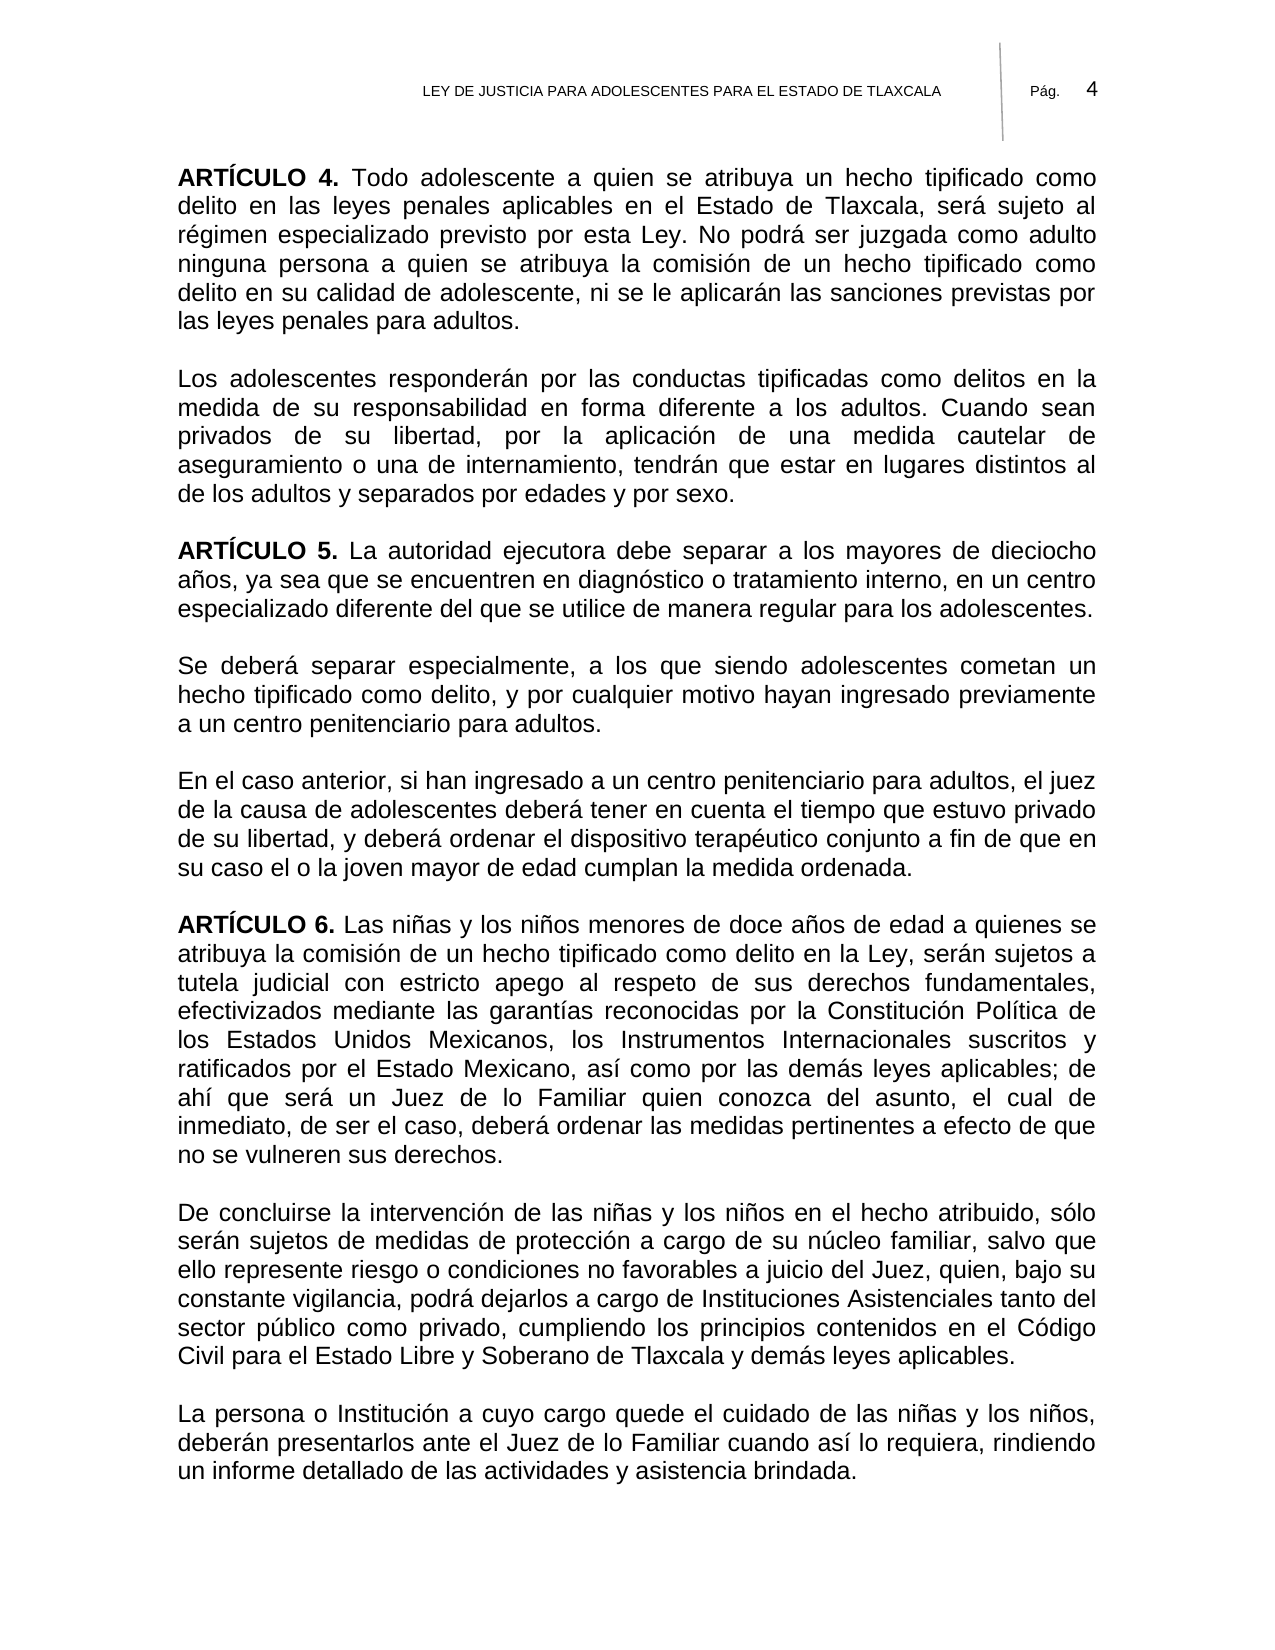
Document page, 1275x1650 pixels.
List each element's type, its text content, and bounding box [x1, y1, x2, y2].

text En el caso anterior, si han ingresado a un centro penitenciario para adultos, el juez de la causa de adolescentes deberá tener en cuenta el tiempo que estuvo privado de su libertad, y deberá ordenar el dispositivo terapéutico conjunto a fin de que en su caso el o la joven mayor de edad cumplan la medida ordenada. [177, 766, 1098, 881]
text ARTÍCULO 4. Todo adolescente a quien se atribuya un hecho tipificado como delito en las leyes penales aplicables en el Estado de Tlaxcala, será sujeto al régimen especializado previsto por esta Ley. No podrá ser juzgada como adulto ninguna persona a quien se atribuya la comisión de un hecho tipificado como delito en su calidad de adolescente, ni se le aplicarán las sanciones previstas por las leyes penales para adultos. [177, 162, 1098, 335]
text ARTÍCULO 6. Las niñas y los niños menores de doce años de edad a quienes se atribuya la comisión de un hecho tipificado como delito en la Ley, serán sujetos a tutela judicial con estricto apego al respeto de sus derechos fundamentales, efectivizados mediante las garantías reconocidas por la Constitución Política de los Estados Unidos Mexicanos, los Instrumentos Internacionales suscritos y ratificados por el Estado Mexicano, así como por las demás leyes aplicables; de ahí que será un Juez de lo Familiar quien conozca del asunto, el cual de inmediato, de ser el caso, deberá ordenar las medidas pertinentes a efecto de que no se vulneren sus derechos. [177, 910, 1098, 1169]
text La persona o Institución a cuyo cargo quede el cuidado de las niñas y los niños, deberán presentarlos ante el Juez de lo Familiar cuando así lo requiera, rindiendo un informe detallado de las actividades y asistencia brindada. [177, 1399, 1098, 1485]
text Los adolescentes responderán por las conductas tipificadas como delitos en la medida de su responsabilidad en forma diferente a los adultos. Cuando sean privados de su libertad, por la aplicación de una medida cautelar de aseguramiento o una de internamiento, tendrán que estar en lugares distintos al de los adultos y separados por edades y por sexo. [177, 364, 1098, 507]
text ARTÍCULO 5. La autoridad ejecutora debe separar a los mayores de dieciocho años, ya sea que se encuentren en diagnóstico o tratamiento interno, en un centro especializado diferente del que se utilice de manera regular para los adolescentes. [177, 536, 1098, 622]
text De concluirse la intervención de las niñas y los niños en el hecho atribuido, sólo serán sujetos de medidas de protección a cargo de su núcleo familiar, salvo que ello represente riesgo o condiciones no favorables a juicio del Juez, quien, bajo su constante vigilancia, podrá dejarlos a cargo de Instituciones Asistenciales tanto del sector público como privado, cumpliendo los principios contenidos en el Código Civil para el Estado Libre y Soberano de Tlaxcala y demás leyes aplicables. [177, 1197, 1098, 1370]
text Se deberá separar especialmente, a los que siendo adolescentes cometan un hecho tipificado como delito, y por cualquier motivo hayan ingresado previamente a un centro penitenciario para adultos. [177, 651, 1098, 737]
